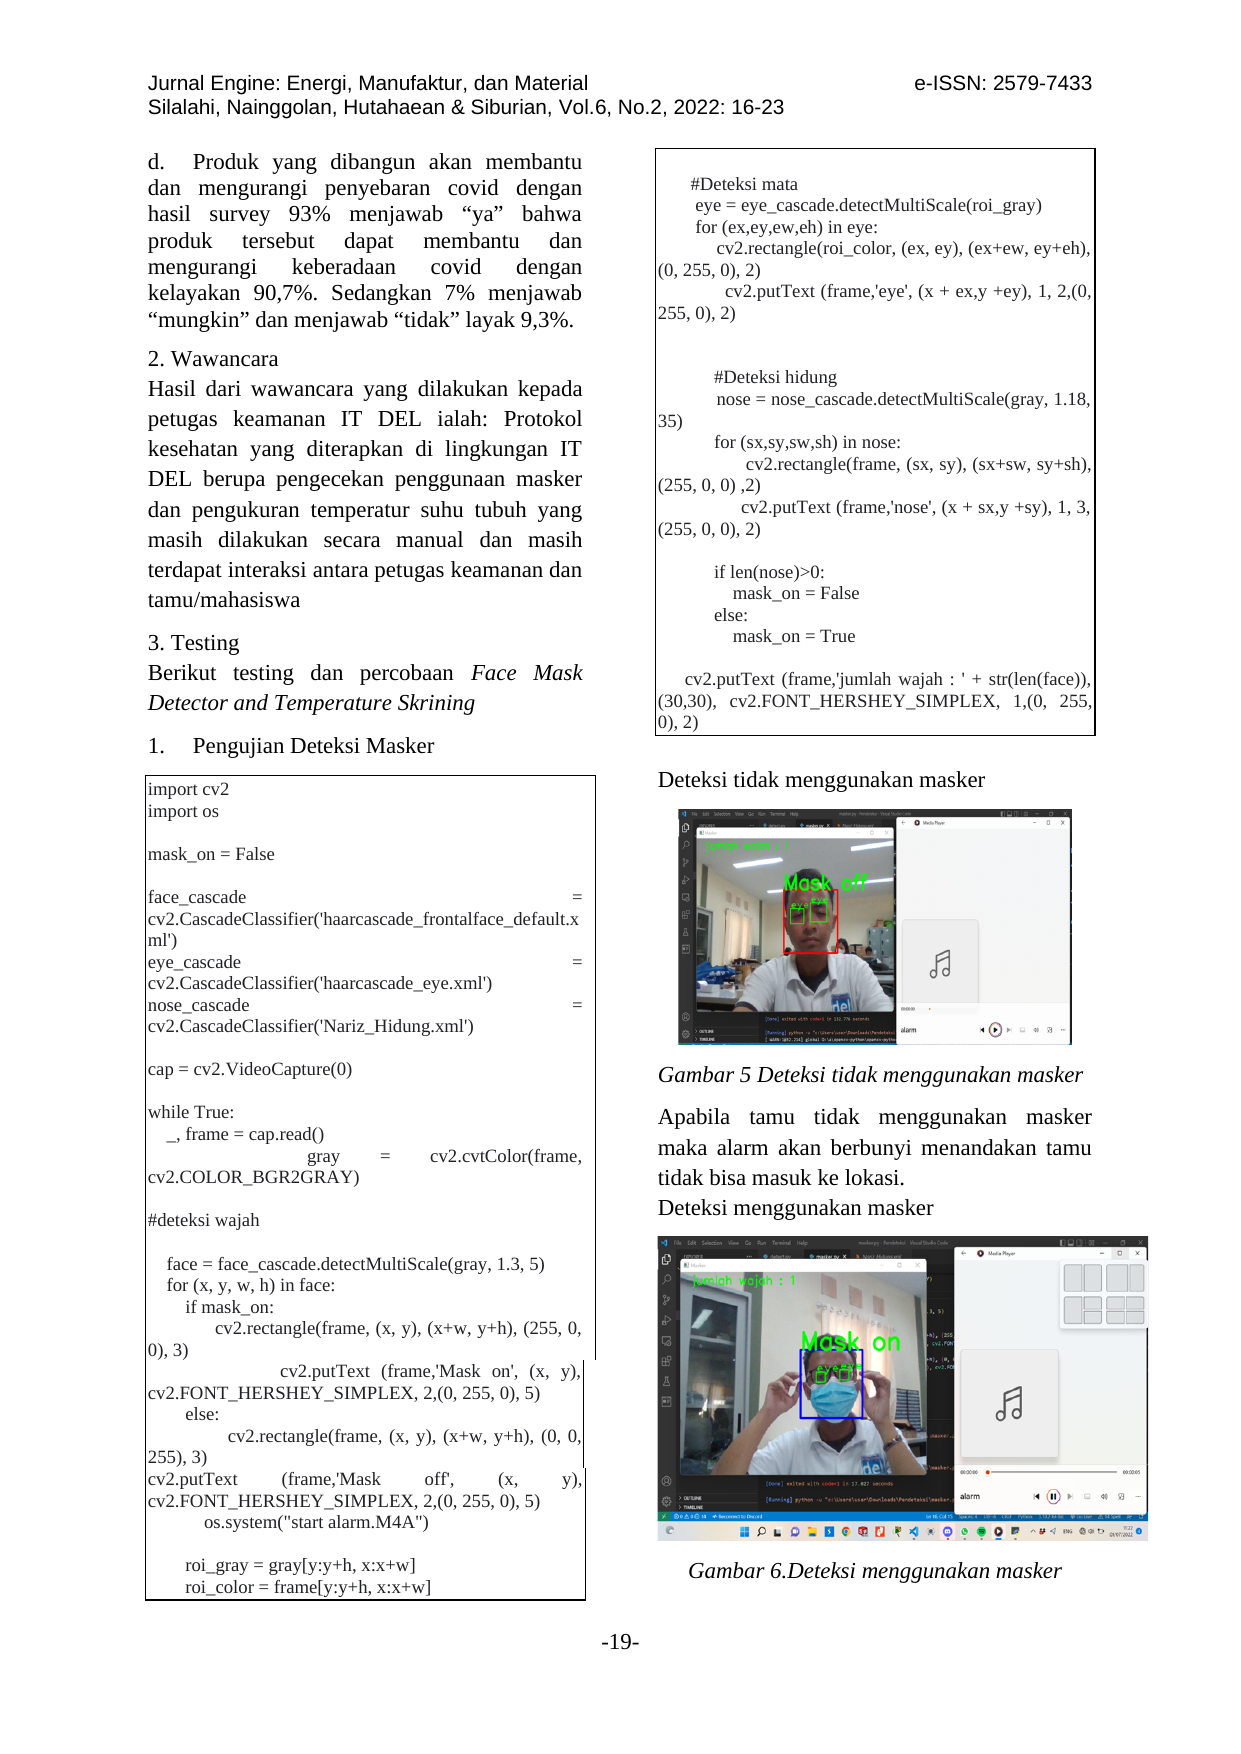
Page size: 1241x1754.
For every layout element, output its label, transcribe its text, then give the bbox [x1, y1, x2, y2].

text cap = cv2.VideoCapture(0) [148, 1058, 583, 1080]
text nose = nose_cascade.detectMultiScale(gray, 1.18, 35) [658, 388, 1092, 431]
text mask_on = False [148, 843, 583, 864]
text Berikut testing dan percobaan Face Mask Detector and Temperature Skrining [148, 659, 583, 716]
text roi_color = frame[y:y+h, x:x+w] [146, 1573, 585, 1599]
text eye = eye_cascade.detectMultiScale(roi_gray) [658, 194, 1092, 216]
text Gambar 6.Deteksi menggunakan masker [658, 1557, 1092, 1583]
text face = face_cascade.detectMultiScale(gray, 1.3, 5) [148, 1252, 583, 1274]
text cv2.putText (frame,'eye', (x + ex,y +ey), 1, 2,(0, 255, 0), 2) [658, 280, 1092, 323]
text cv2.putText (frame,'Mask on', (x, y), cv2.FONT_HERSHEY_SIMPLEX, 2,(0, 255, 0), 5) [148, 1360, 583, 1403]
text import cv2 [146, 776, 595, 799]
text 3. Testing [148, 629, 583, 655]
text mask_on = False [658, 582, 1092, 604]
text for (x, y, w, h) in face: [148, 1274, 583, 1296]
text _, frame = cap.read() [148, 1123, 583, 1144]
text while True: [148, 1101, 583, 1123]
text #Deteksi hidung [658, 366, 1092, 388]
text eye_cascade = cv2.CascadeClassifier('haarcascade_eye.xml') [148, 951, 583, 994]
text else: [148, 1403, 583, 1425]
text 1. Pengujian Deteksi Masker [148, 732, 583, 758]
text Apabila tamu tidak menggunakan masker maka alarm akan berbunyi menandakan tamu tidak bisa masuk ke lokasi. [658, 1103, 1092, 1190]
text gray = cv2.cvtColor(frame, cv2.COLOR_BGR2GRAY) [148, 1144, 583, 1188]
text Deteksi menggunakan masker [658, 1194, 1092, 1220]
text cv2.rectangle(frame, (x, y), (x+w, y+h), (0, 0, 255), 3) [148, 1425, 583, 1468]
text Gambar 5 Deteksi tidak menggunakan masker [658, 1061, 1092, 1087]
text cv2.rectangle(frame, (x, y), (x+w, y+h), (255, 0, 0), 3) [148, 1317, 583, 1360]
text if len(nose)>0: [658, 561, 1092, 582]
text cv2.putText (frame,'Mask off', (x, y), cv2.FONT_HERSHEY_SIMPLEX, 2,(0, 255, 0), 5) [148, 1468, 583, 1511]
text for (ex,ey,ew,eh) in eye: [658, 216, 1092, 237]
text Hasil dari wawancara yang dilakukan kepada petugas keamanan IT DEL ialah: Protokol kesehatan yang diterapkan di lingkungan IT DEL berupa pengecekan penggunaan masker dan pengukuran temperatur suhu tubuh yang masih dilakukan secara manual dan masih terdapat interaksi antara petugas keamanan dan tamu/mahasiswa [148, 375, 583, 613]
text cv2.putText (frame,'nose', (x + sx,y +sy), 1, 3,(255, 0, 0), 2) [658, 496, 1092, 539]
text mask_on = True [658, 625, 1092, 647]
text if mask_on: [148, 1296, 583, 1317]
list Produk yang dibangun akan membantu dan mengurangi penyebaran covid dengan hasil survey 93% menjawab “ya” bahwa produk tersebut dapat membantu dan mengurangi keberadaan covid dengan kelayakan 90,7%. Sedangkan 7% menjawab “mungkin” dan menjawab “tidak” layak 9,3%. [148, 148, 583, 332]
text import os [148, 799, 583, 821]
text cv2.rectangle(frame, (sx, sy), (sx+sw, sy+sh), (255, 0, 0) ,2) [658, 453, 1092, 496]
text roi_gray = gray[y:y+h, x:x+w] [148, 1554, 583, 1573]
text #deteksi wajah [148, 1209, 583, 1231]
text #Deteksi mata [658, 172, 1092, 194]
text for (sx,sy,sw,sh) in nose: [658, 431, 1092, 453]
text face_cascade = cv2.CascadeClassifier('haarcascade_frontalface_default.xml') [148, 886, 583, 951]
picture [678, 809, 1072, 1045]
text nose_cascade = cv2.CascadeClassifier('Nariz_Hidung.xml') [148, 994, 583, 1037]
text else: [658, 604, 1092, 625]
text 2. Wawancara [148, 345, 583, 371]
picture [657, 1236, 1149, 1541]
text cv2.putText (frame,'jumlah wajah : ' + str(len(face)), (30,30), cv2.FONT_HERSHEY_SIMPLEX, 1,(0, 255, 0), 2) [656, 665, 1094, 735]
text cv2.rectangle(roi_color, (ex, ey), (ex+ew, ey+eh), (0, 255, 0), 2) [658, 237, 1092, 280]
text Deteksi tidak menggunakan masker [658, 766, 1092, 793]
text os.system("start alarm.M4A") [148, 1511, 583, 1533]
